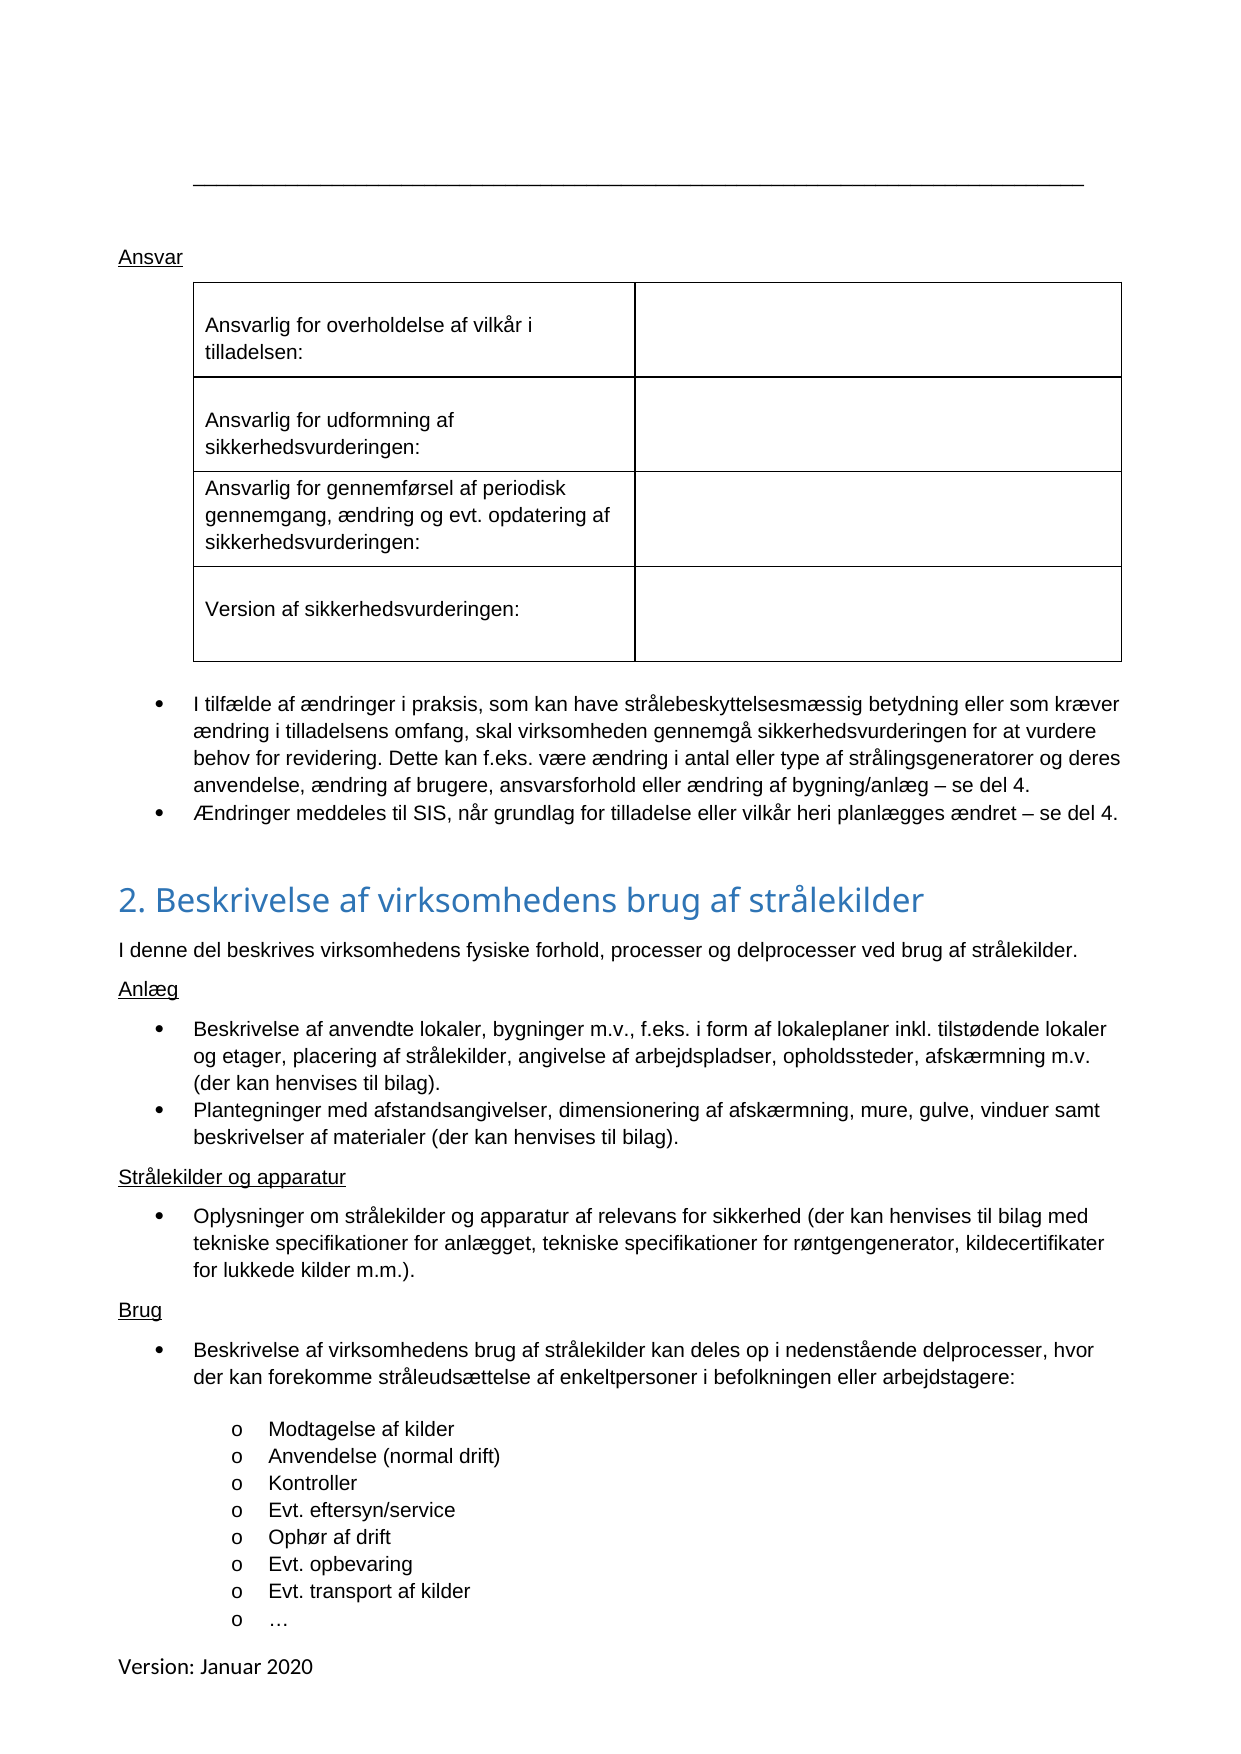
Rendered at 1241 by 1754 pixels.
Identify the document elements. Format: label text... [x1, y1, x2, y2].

table_cell [636, 378, 1121, 471]
list Beskrivelse af anvendte lokaler, bygninger m.v., f.eks. i form af lokaleplaner inkl. tilstødende lokaler og etager, placering af strålekilder, angivelse af arbejdspladser, opholdssteder, afskærmning m.v. (der kan henvises til bilag). [156, 1013, 1122, 1095]
list Kontroller [231, 1470, 1122, 1497]
list Plantegninger med afstandsangivelser, dimensionering af afskærmning, mure, gulve, vinduer samt beskrivelser af materialer (der kan henvises til bilag). [156, 1095, 1122, 1149]
text Brug [118, 1295, 1122, 1322]
table_cell Version af sikkerhedsvurderingen: [194, 567, 634, 661]
text Strålekilder og apparatur [118, 1161, 1122, 1188]
subtitle 2. Beskrivelse af virksomhedens brug af strålekilder [118, 876, 1122, 922]
list Beskrivelse af virksomhedens brug af strålekilder kan deles op i nedenstående delprocesser, hvor der kan forekomme stråleudsættelse af enkeltpersoner i befolkningen eller arbejdstagere: [156, 1334, 1122, 1388]
list … [231, 1605, 1122, 1632]
list Evt. eftersyn/service [231, 1497, 1122, 1524]
list Evt. opbevaring [231, 1551, 1122, 1578]
list Ændringer meddeles til SIS, når grundlag for tilladelse eller vilkår heri planlægges ændret – se del 4. [156, 797, 1122, 824]
list Oplysninger om strålekilder og apparatur af relevans for sikkerhed (der kan henvises til bilag med tekniske specifikationer for anlægget, tekniske specifikationer for røntgengenerator, kildecertifikater for lukkede kilder m.m.). [156, 1201, 1122, 1282]
table_cell [636, 567, 1121, 661]
list Ophør af drift [231, 1524, 1122, 1551]
table_header [636, 283, 1121, 376]
table_cell [636, 472, 1121, 566]
list Modtagelse af kilder [231, 1416, 1122, 1443]
text I denne del beskrives virksomhedens fysiske forhold, processer og delprocesser ved brug af strålekilder. [118, 934, 1122, 961]
table_cell Ansvarlig for gennemførsel af periodisk gennemgang, ændring og evt. opdatering af sikkerhedsvurderingen: [194, 472, 634, 566]
table_header Ansvarlig for overholdelse af vilkår i tilladelsen: [194, 283, 634, 376]
text Ansvar [118, 242, 1122, 269]
text Anlæg [118, 974, 1122, 1001]
table_cell Ansvarlig for udformning af sikkerhedsvurderingen: [194, 378, 634, 471]
list I tilfælde af ændringer i praksis, som kan have strålebeskyttelsesmæssig betydning eller som kræver ændring i tilladelsens omfang, skal virksomheden gennemgå sikkerhedsvurderingen for at vurdere behov for revidering. Dette kan f.eks. være ændring i antal eller type af strålingsgeneratorer og deres anvendelse, ændring af brugere, ansvarsforhold eller ændring af bygning/anlæg – se del 4. [156, 689, 1122, 797]
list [193, 133, 1122, 187]
list Evt. transport af kilder [231, 1578, 1122, 1605]
list Anvendelse (normal drift) [231, 1443, 1122, 1470]
